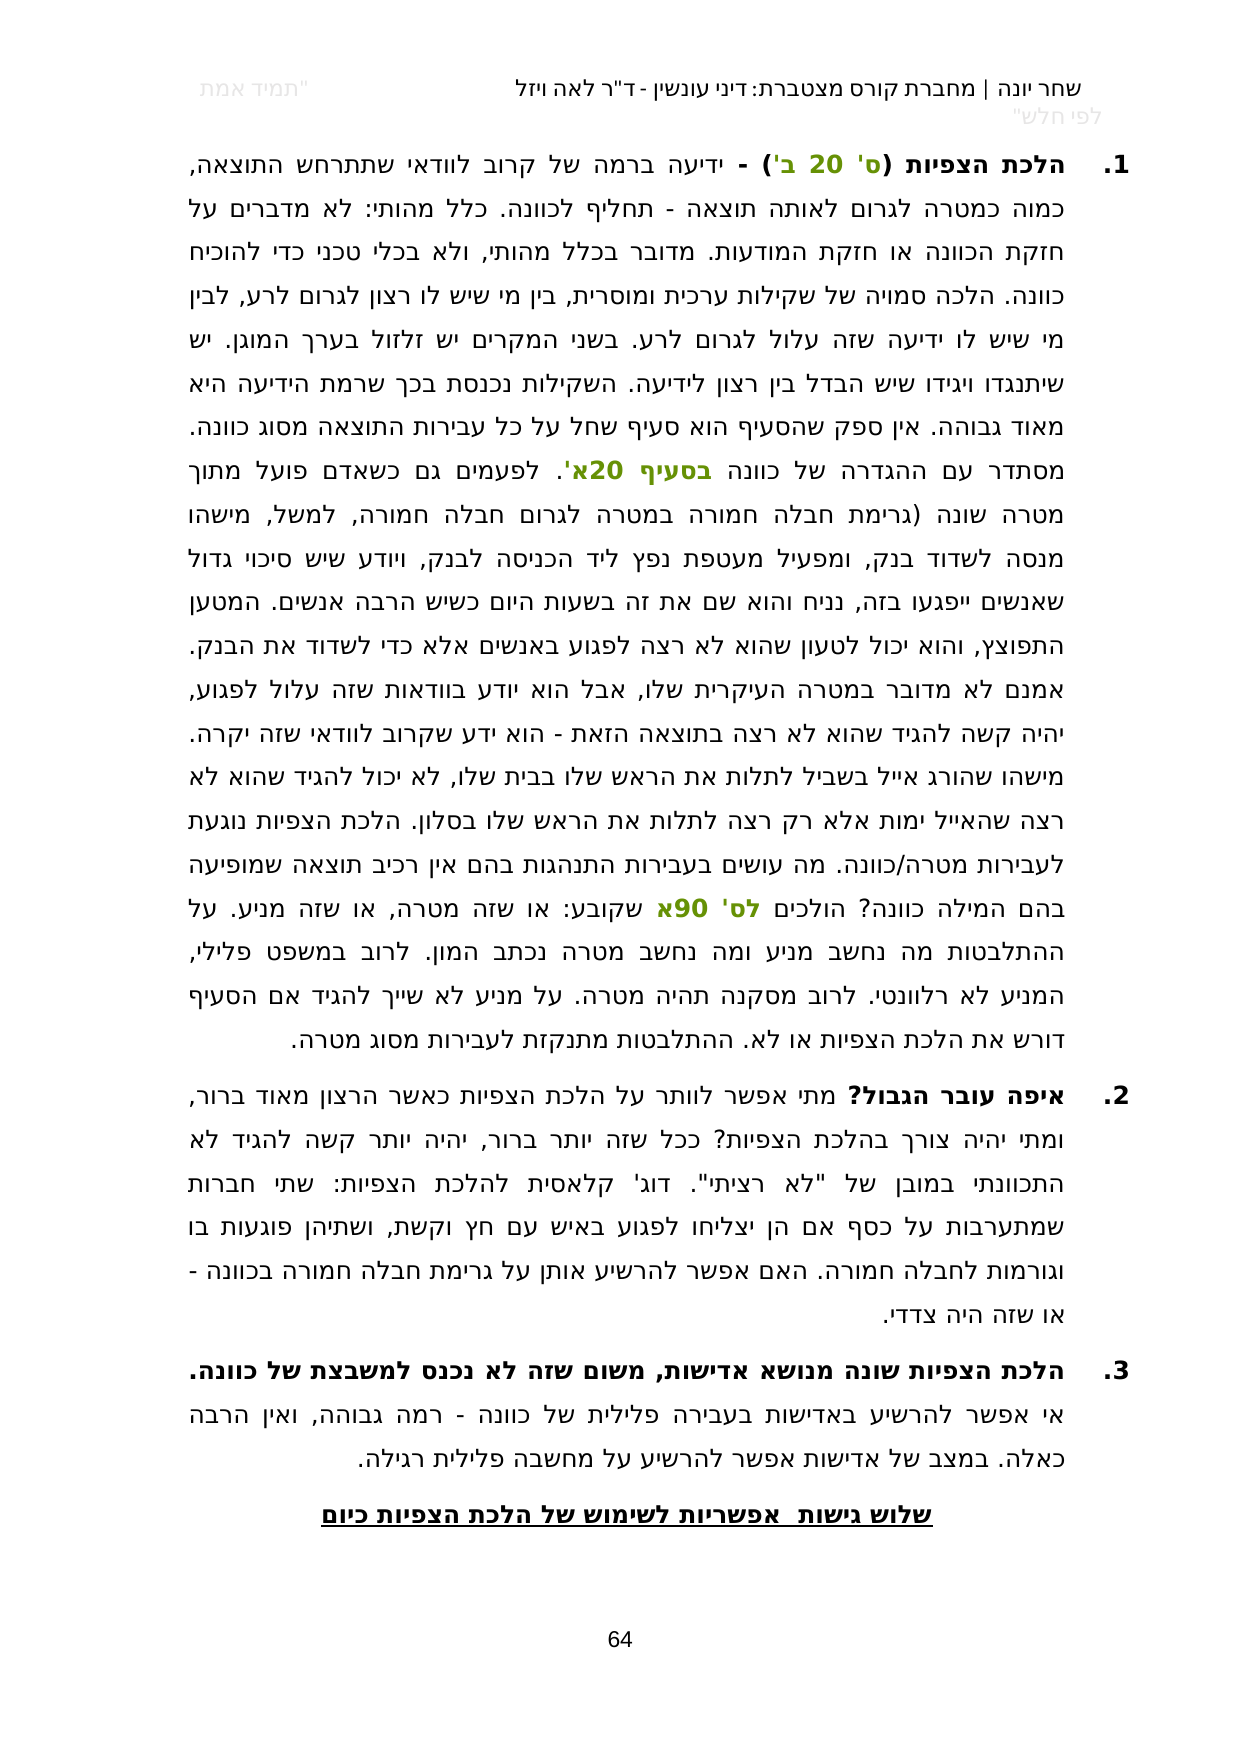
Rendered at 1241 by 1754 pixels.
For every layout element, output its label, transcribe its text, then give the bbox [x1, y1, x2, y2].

list הלכת הצפיות שונה מנושא אדישות, משום שזה לא נכנס למשבצת של כוונה. אי אפשר להרשיע באדישות בעבירה פלילית של כוונה - רמה גבוהה, ואין הרבה כאלה. במצב של אדישות אפשר להרשיע על מחשבה פלילית רגילה. [187, 1356, 1103, 1473]
list איפה עובר הגבול? מתי אפשר לוותר על הלכת הצפיות כאשר הרצון מאוד ברור, ומתי יהיה צורך בהלכת הצפיות? ככל שזה יותר ברור, יהיה יותר קשה להגיד לא התכוונתי במובן של "לא רציתי". דוג' קלאסית להלכת הצפיות: שתי חברות שמתערבות על כסף אם הן יצליחו לפגוע באיש עם חץ וקשת, ושתיהן פוגעות בו וגורמות לחבלה חמורה. האם אפשר להרשיע אותן על גרימת חבלה חמורה בכוונה - או שזה היה צדדי. [187, 1081, 1103, 1329]
list הלכת הצפיות (ס' 20 ב') - ידיעה ברמה של קרוב לוודאי שתתרחש התוצאה, כמוה כמטרה לגרום לאותה תוצאה - תחליף לכוונה. כלל מהותי: לא מדברים על חזקת הכוונה או חזקת המודעות. מדובר בכלל מהותי, ולא בכלי טכני כדי להוכיח כוונה. הלכה סמויה של שקילות ערכית ומוסרית, בין מי שיש לו רצון לגרום לרע, לבין מי שיש לו ידיעה שזה עלול לגרום לרע. בשני המקרים יש זלזול בערך המוגן. יש שיתנגדו ויגידו שיש הבדל בין רצון לידיעה. השקילות נכנסת בכך שרמת הידיעה היא מאוד גבוהה. אין ספק שהסעיף הוא סעיף שחל על כל עבירות התוצאה מסוג כוונה. מסתדר עם ההגדרה של כוונה בסעיף 20א'. לפעמים גם כשאדם פועל מתוך מטרה שונה (גרימת חבלה חמורה במטרה לגרום חבלה חמורה, למשל, מישהו מנסה לשדוד בנק, ומפעיל מעטפת נפץ ליד הכניסה לבנק, ויודע שיש סיכוי גדול שאנשים ייפגעו בזה, נניח והוא שם את זה בשעות היום כשיש הרבה אנשים. המטען התפוצץ, והוא יכול לטעון שהוא לא רצה לפגוע באנשים אלא כדי לשדוד את הבנק. אמנם לא מדובר במטרה העיקרית שלו, אבל הוא יודע בוודאות שזה עלול לפגוע, יהיה קשה להגיד שהוא לא רצה בתוצאה הזאת - הוא ידע שקרוב לוודאי שזה יקרה. מישהו שהורג אייל בשביל לתלות את הראש שלו בבית שלו, לא יכול להגיד שהוא לא רצה שהאייל ימות אלא רק רצה לתלות את הראש שלו בסלון. הלכת הצפיות נוגעת לעבירות מטרה/כוונה. מה עושים בעבירות התנהגות בהם אין רכיב תוצאה שמופיעה בהם המילה כוונה? הולכים לס' 90א שקובע: או שזה מטרה, או שזה מניע. על ההתלבטות מה נחשב מניע ומה נחשב מטרה נכתב המון. לרוב במשפט פלילי, המניע לא רלוונטי. לרוב מסקנה תהיה מטרה. על מניע לא שייך להגיד אם הסעיף דורש את הלכת הצפיות או לא. ההתלבטות מתנקזת לעבירות מסוג מטרה. [187, 150, 1103, 1054]
list שלוש גישות אפשריות לשימוש של הלכת הצפיות כיום [187, 1500, 1066, 1529]
